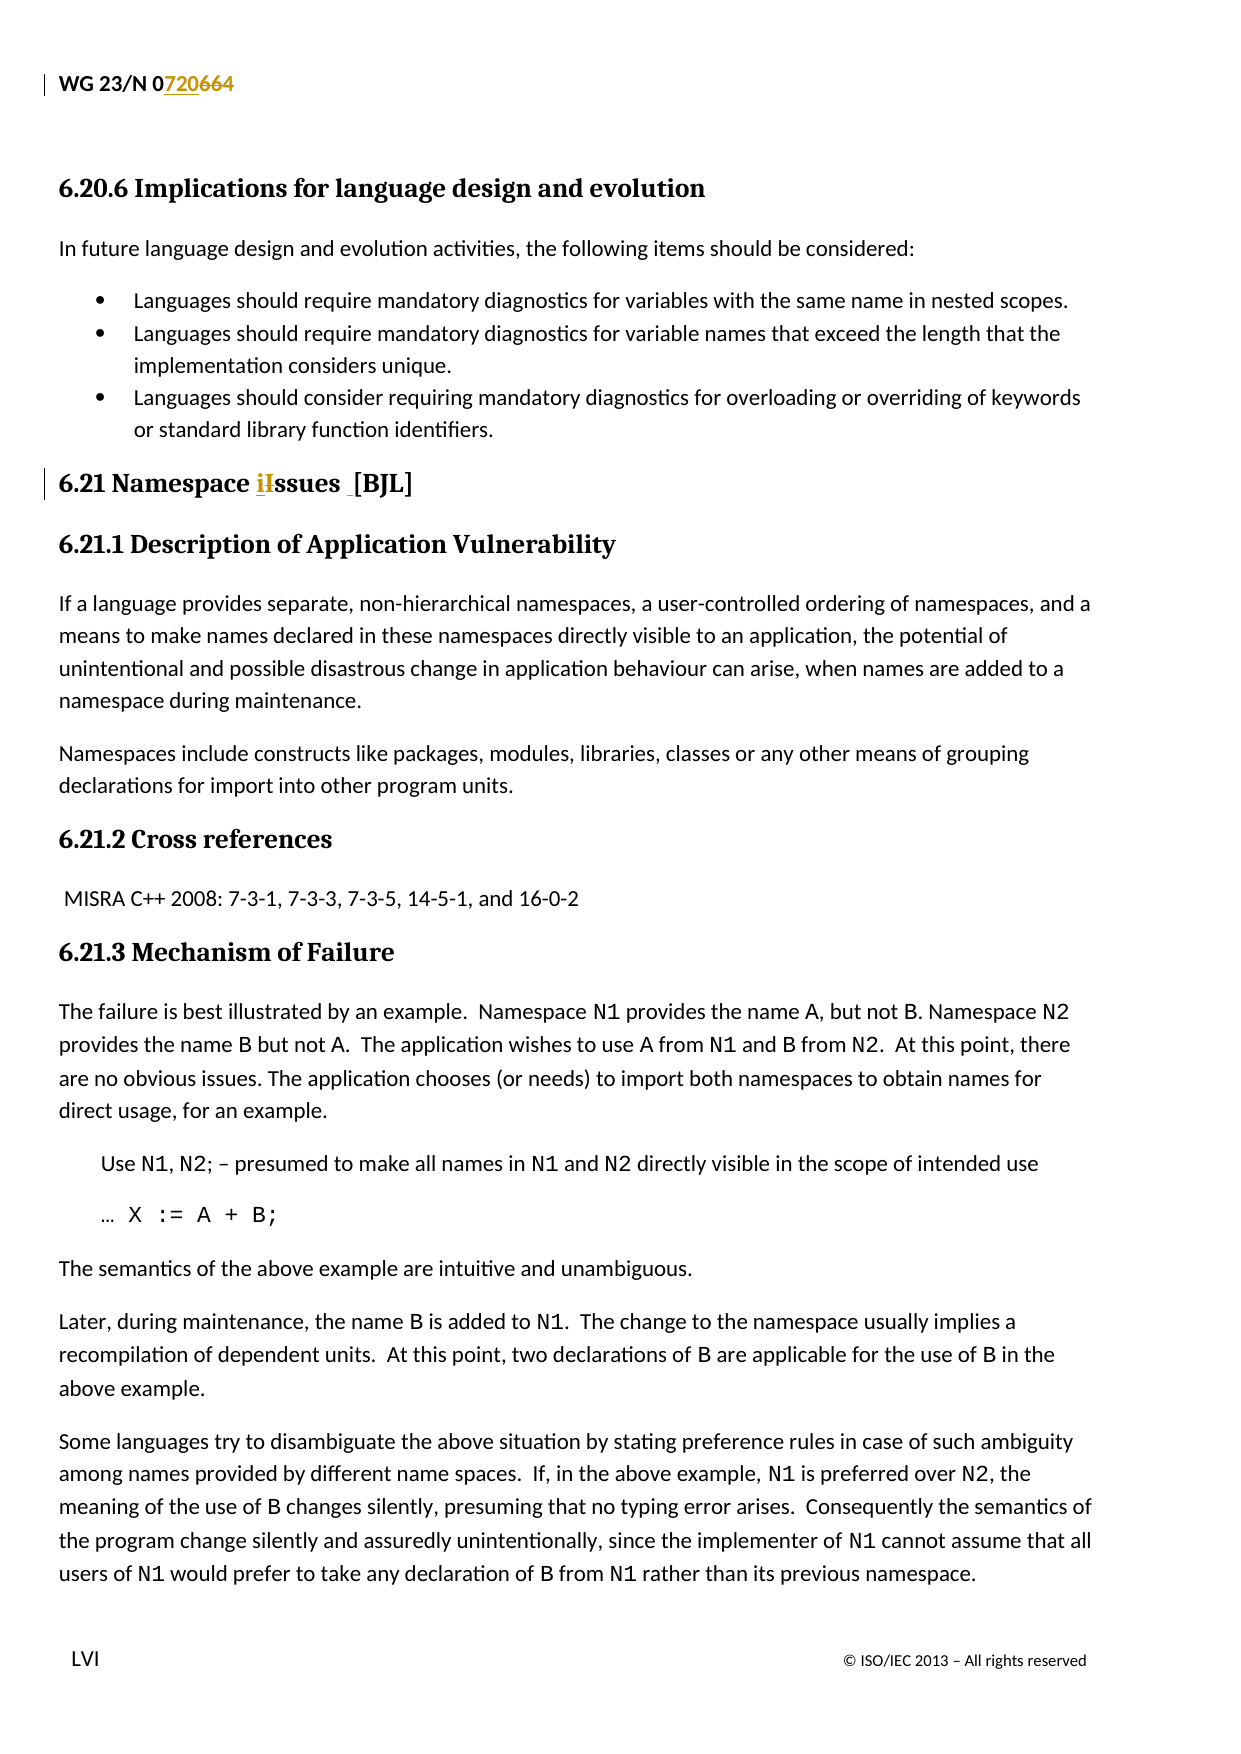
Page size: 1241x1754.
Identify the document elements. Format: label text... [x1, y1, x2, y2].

text Use N1, N2; – presumed to make all names in N1 and N2 directly visible in the scope of intended use [58, 1149, 1099, 1178]
list Languages should require mandatory diagnostics for variable names that exceed the length that the implementation considers unique. [96, 319, 1099, 379]
subtitle 6.21 Namespace ssues [BJL] [58, 468, 1099, 499]
text Namespaces include constructs like packages, modules, libraries, classes or any other means of grouping declarations for import into other program units. [58, 739, 1099, 799]
subtitle 6.20.6 Implications for language design and evolution [58, 173, 1099, 205]
text Some languages try to disambiguate the above situation by stating preference rules in case of such ambiguity among names provided by different name spaces. If, in the above example, N1 is preferred over N2, the meaning of the use of B changes silently, presuming that no typing error arises. Consequently the semantics of the program change silently and assuredly unintentionally, since the implementer of N1 cannot assume that all users of N1 would prefer to take any declaration of B from N1 rather than its previous namespace. [58, 1427, 1099, 1588]
text In future language design and evolution activities, the following items should be considered: [58, 234, 1099, 262]
text Later, during maintenance, the name B is added to N1. The change to the namespace usually implies a recompilation of dependent units. At this point, two declarations of B are applicable for the use of B in the above example. [58, 1307, 1099, 1402]
subtitle 6.21.2 Cross references [58, 824, 1099, 855]
list Languages should require mandatory diagnostics for variables with the same name in nested scopes. [96, 287, 1099, 315]
text The semantics of the above example are intuitive and unambiguous. [58, 1254, 1099, 1282]
text MISRA C++ 2008: 7-3-1, 7-3-3, 7-3-5, 14-5-1, and 16-0-2 [58, 884, 1099, 912]
subtitle 6.21.3 Mechanism of Failure [58, 937, 1099, 968]
list Languages should consider requiring mandatory diagnostics for overloading or overriding of keywords or standard library function identifiers. [96, 383, 1099, 443]
text If a language provides separate, non-hierarchical namespaces, a user-controlled ordering of namespaces, and a means to make names declared in these namespaces directly visible to an application, the potential of unintentional and possible disastrous change in application behaviour can arise, when names are added to a namespace during maintenance. [58, 589, 1099, 714]
subtitle 6.21.1 Description of Application Vulnerability [58, 529, 1099, 560]
text The failure is best illustrated by an example. Namespace N1 provides the name A, but not B. Namespace N2 provides the name B but not A. The application wishes to use A from N1 and B from N2. At this point, there are no obvious issues. The application chooses (or needs) to import both namespaces to obtain names for direct usage, for an example. [58, 997, 1099, 1124]
text … X := A + B; [101, 1203, 1099, 1229]
